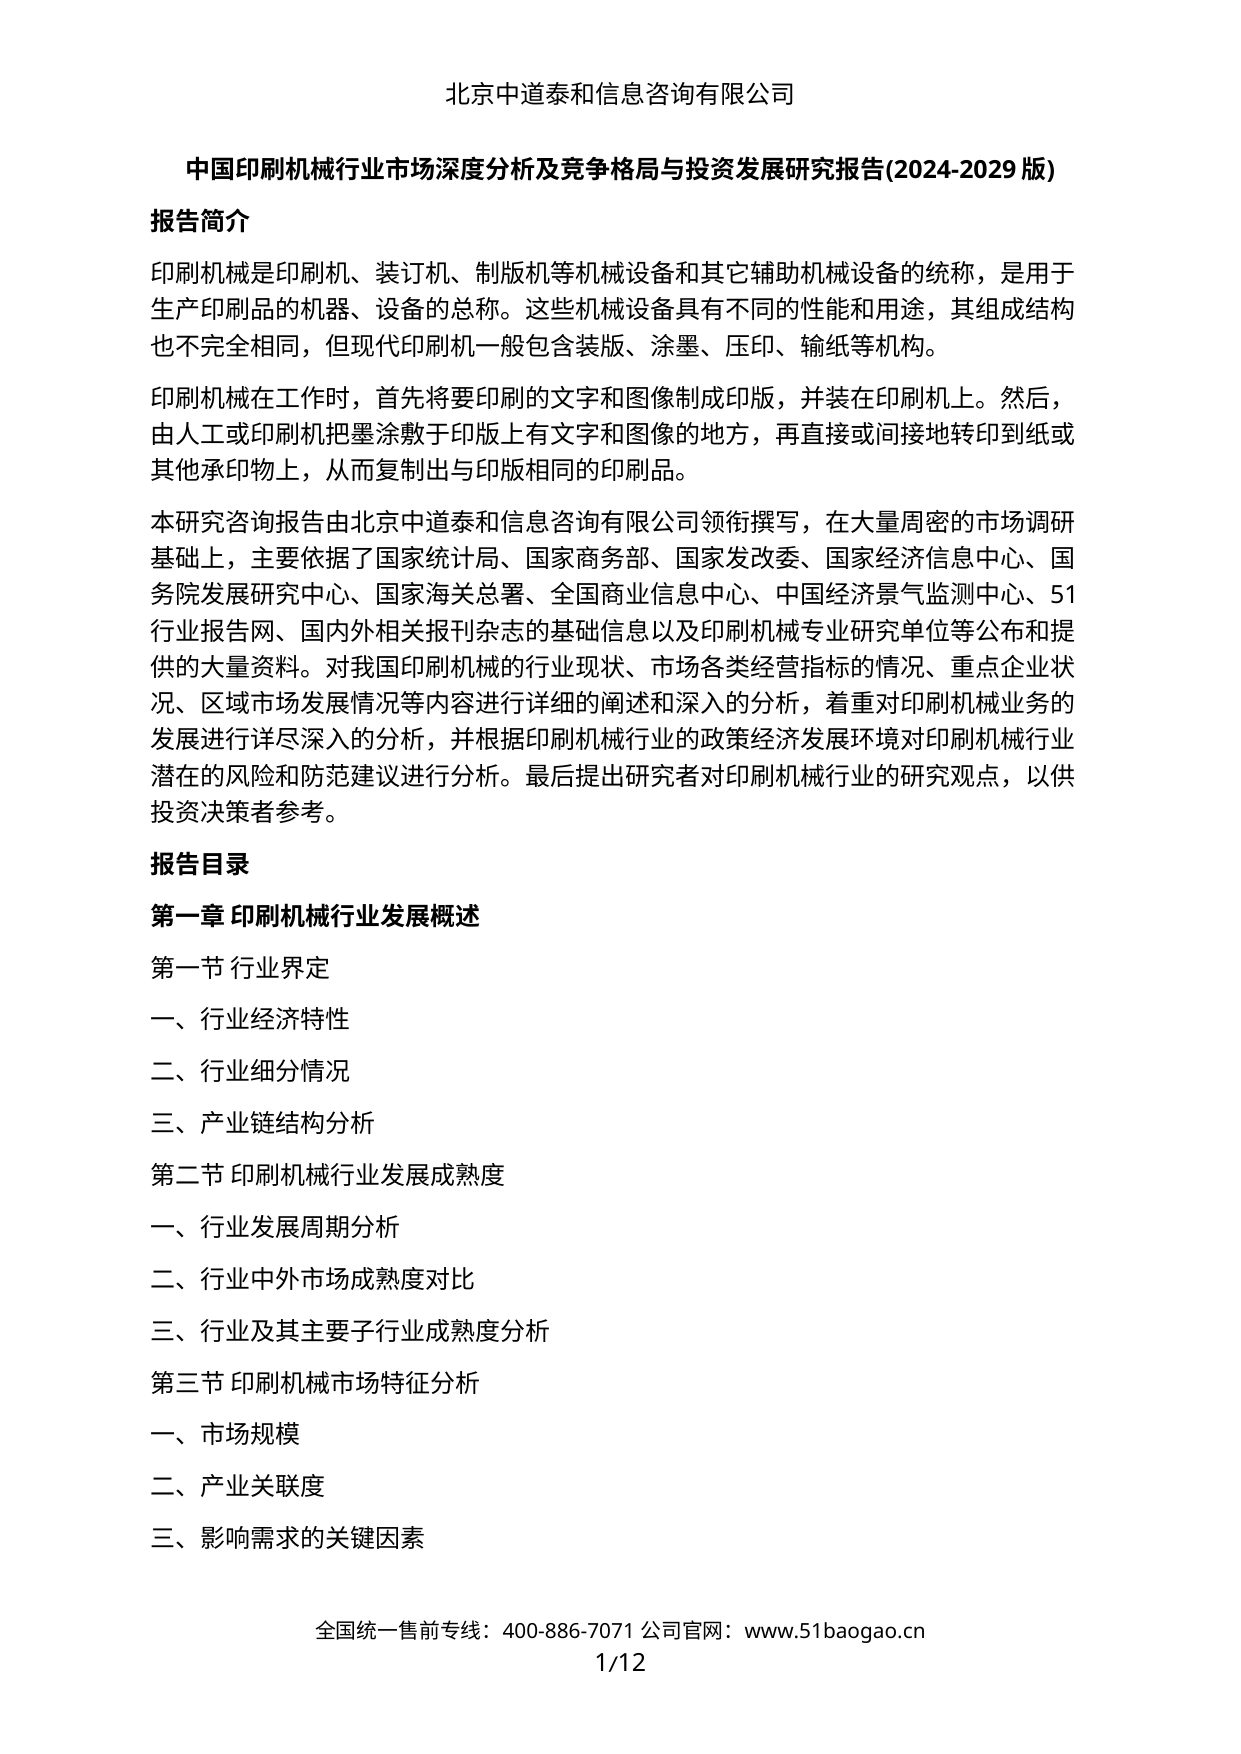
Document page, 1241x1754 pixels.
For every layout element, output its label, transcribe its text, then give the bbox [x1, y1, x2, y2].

text 印刷机械是印刷机、装订机、制版机等机械设备和其它辅助机械设备的统称，是用于生产印刷品的机器、设备的总称。这些机械设备具有不同的性能和用途，其组成结构也不完全相同，但现代印刷机一般包含装版、涂墨、压印、输纸等机构。 [150, 254, 1090, 362]
text 第三节 印刷机械市场特征分析 [150, 1363, 1090, 1399]
text 二、行业中外市场成熟度对比 [150, 1259, 1090, 1296]
text 二、行业细分情况 [150, 1052, 1090, 1088]
text 一、行业发展周期分析 [150, 1207, 1090, 1244]
text 本研究咨询报告由北京中道泰和信息咨询有限公司领衔撰写，在大量周密的市场调研基础上，主要依据了国家统计局、国家商务部、国家发改委、国家经济信息中心、国务院发展研究中心、国家海关总署、全国商业信息中心、中国经济景气监测中心、51行业报告网、国内外相关报刊杂志的基础信息以及印刷机械专业研究单位等公布和提供的大量资料。对我国印刷机械的行业现状、市场各类经营指标的情况、重点企业状况、区域市场发展情况等内容进行详细的阐述和深入的分析，着重对印刷机械业务的发展进行详尽深入的分析，并根据印刷机械行业的政策经济发展环境对印刷机械行业潜在的风险和防范建议进行分析。最后提出研究者对印刷机械行业的研究观点，以供投资决策者参考。 [150, 502, 1090, 829]
text 一、行业经济特性 [150, 1000, 1090, 1036]
text 印刷机械在工作时，首先将要印刷的文字和图像制成印版，并装在印刷机上。然后，由人工或印刷机把墨涂敷于印版上有文字和图像的地方，再直接或间接地转印到纸或其他承印物上，从而复制出与印版相同的印刷品。 [150, 378, 1090, 487]
text 三、产业链结构分析 [150, 1104, 1090, 1140]
text 三、影响需求的关键因素 [150, 1519, 1090, 1555]
text 二、产业关联度 [150, 1467, 1090, 1503]
text 中国印刷机械行业市场深度分析及竞争格局与投资发展研究报告(2024-2029版) [150, 150, 1090, 186]
text 第一节 行业界定 [150, 948, 1090, 984]
text 报告目录 [150, 844, 1090, 881]
text 一、市场规模 [150, 1415, 1090, 1451]
text 第一章 印刷机械行业发展概述 [150, 896, 1090, 932]
text 三、行业及其主要子行业成熟度分析 [150, 1311, 1090, 1347]
text 第二节 印刷机械行业发展成熟度 [150, 1156, 1090, 1192]
text 报告简介 [150, 202, 1090, 238]
